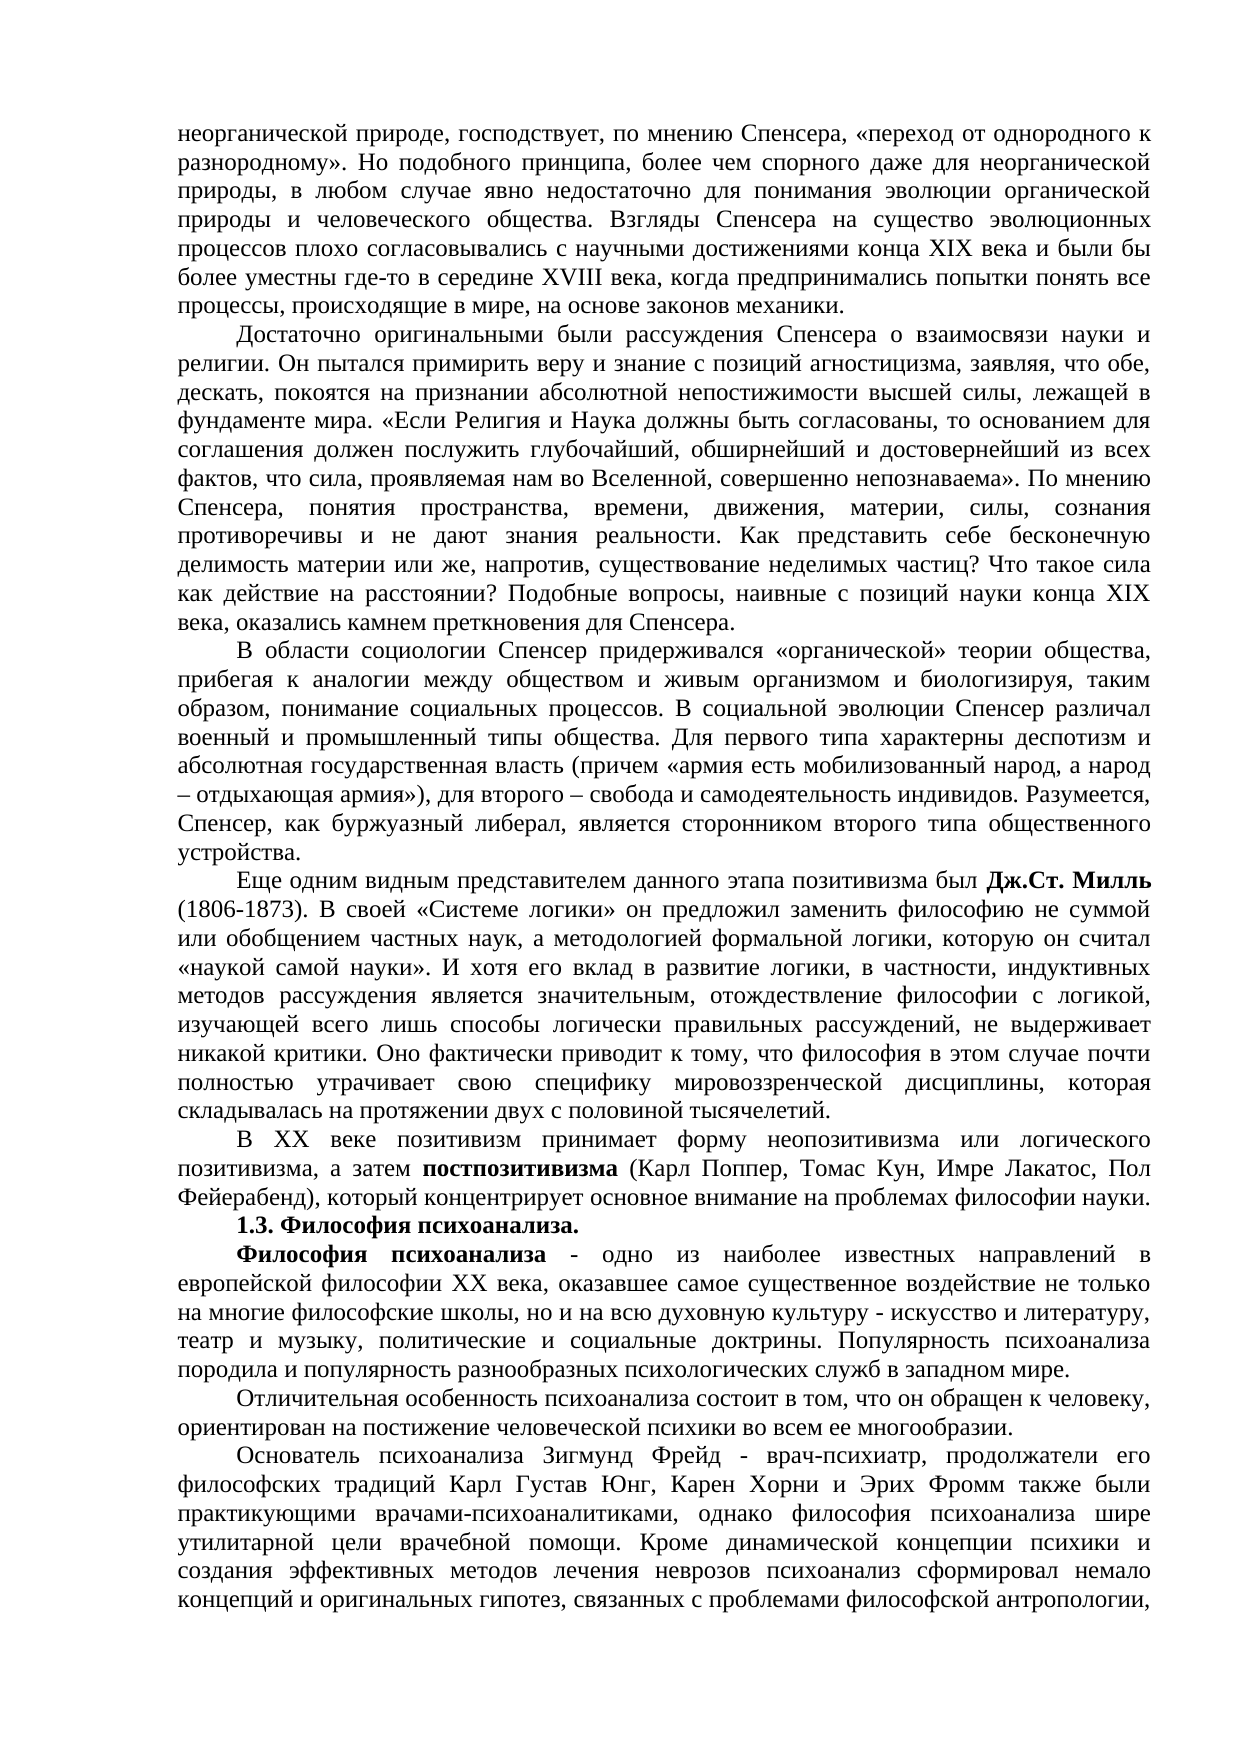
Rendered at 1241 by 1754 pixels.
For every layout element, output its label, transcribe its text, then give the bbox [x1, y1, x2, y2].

text В ХХ веке позитивизм принимает форму неопозитивизма или логического позитивизма, а затем постпозитивизма (Карл Поппер, Томас Кун, Имре Лакатос, Пол Фейерабенд), который концентрирует основное внимание на проблемах философии науки. [177, 1124, 1152, 1211]
text Отличительная особенность психоанализа состоит в том, что он обращен к человеку, ориентирован на постижение человеческой психики во всем ее многообразии. [177, 1383, 1152, 1441]
text Достаточно оригинальными были рассуждения Спенсера о взаимосвязи науки и религии. Он пытался примирить веру и знание с позиций агностицизма, заявляя, что обе, дескать, покоятся на признании абсолютной непостижимости высшей силы, лежащей в фундаменте мира. «Если Религия и Наука должны быть согласованы, то основанием для соглашения должен послужить глубочайший, обширнейший и достовернейший из всех фактов, что сила, проявляемая нам во Вселенной, совершенно непознаваема». По мнению Спенсера, понятия пространства, времени, движения, материи, силы, сознания противоречивы и не дают знания реальности. Как представить себе бесконечную делимость материи или же, напротив, существование неделимых частиц? Что такое сила как действие на расстоянии? Подобные вопросы, наивные с позиций науки конца XIX века, оказались камнем преткновения для Спенсера. [177, 319, 1152, 636]
text Еще одним видным представителем данного этапа позитивизма был Дж.Ст. Милль (1806-1873). В своей «Системе логики» он предложил заменить философию не суммой или обобщением частных наук, а методологией формальной логики, которую он считал «наукой самой науки». И хотя его вклад в развитие логики, в частности, индуктивных методов рассуждения является значительным, отождествление философии с логикой, изучающей всего лишь способы логически правильных рассуждений, не выдерживает никакой критики. Оно фактически приводит к тому, что философия в этом случае почти полностью утрачивает свою специфику мировоззренческой дисциплины, которая складывалась на протяжении двух с половиной тысячелетий. [177, 866, 1152, 1124]
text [177, 1441, 1152, 1613]
text Философия психоанализа - одно из наиболее известных направлений в европейской философии XX века, оказавшее самое существенное воздействие не только на многие философские школы, но и на всю духовную культуру - искусство и литературу, театр и музыку, политические и социальные доктрины. Популярность психоанализа породила и популярность разнообразных психологических служб в западном мире. [177, 1239, 1152, 1383]
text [177, 118, 1152, 319]
text 1.3. Философия психоанализа. [177, 1211, 1152, 1239]
text В области социологии Спенсер придерживался «органической» теории общества, прибегая к аналогии между обществом и живым организмом и биологизируя, таким образом, понимание социальных процессов. В социальной эволюции Спенсер различал военный и промышленный типы общества. Для первого типа характерны деспотизм и абсолютная государственная власть (причем «армия есть мобилизованный народ, а народ – отдыхающая армия»), для второго – свобода и самодеятельность индивидов. Разумеется, Спенсер, как буржуазный либерал, является сторонником второго типа общественного устройства. [177, 636, 1152, 866]
